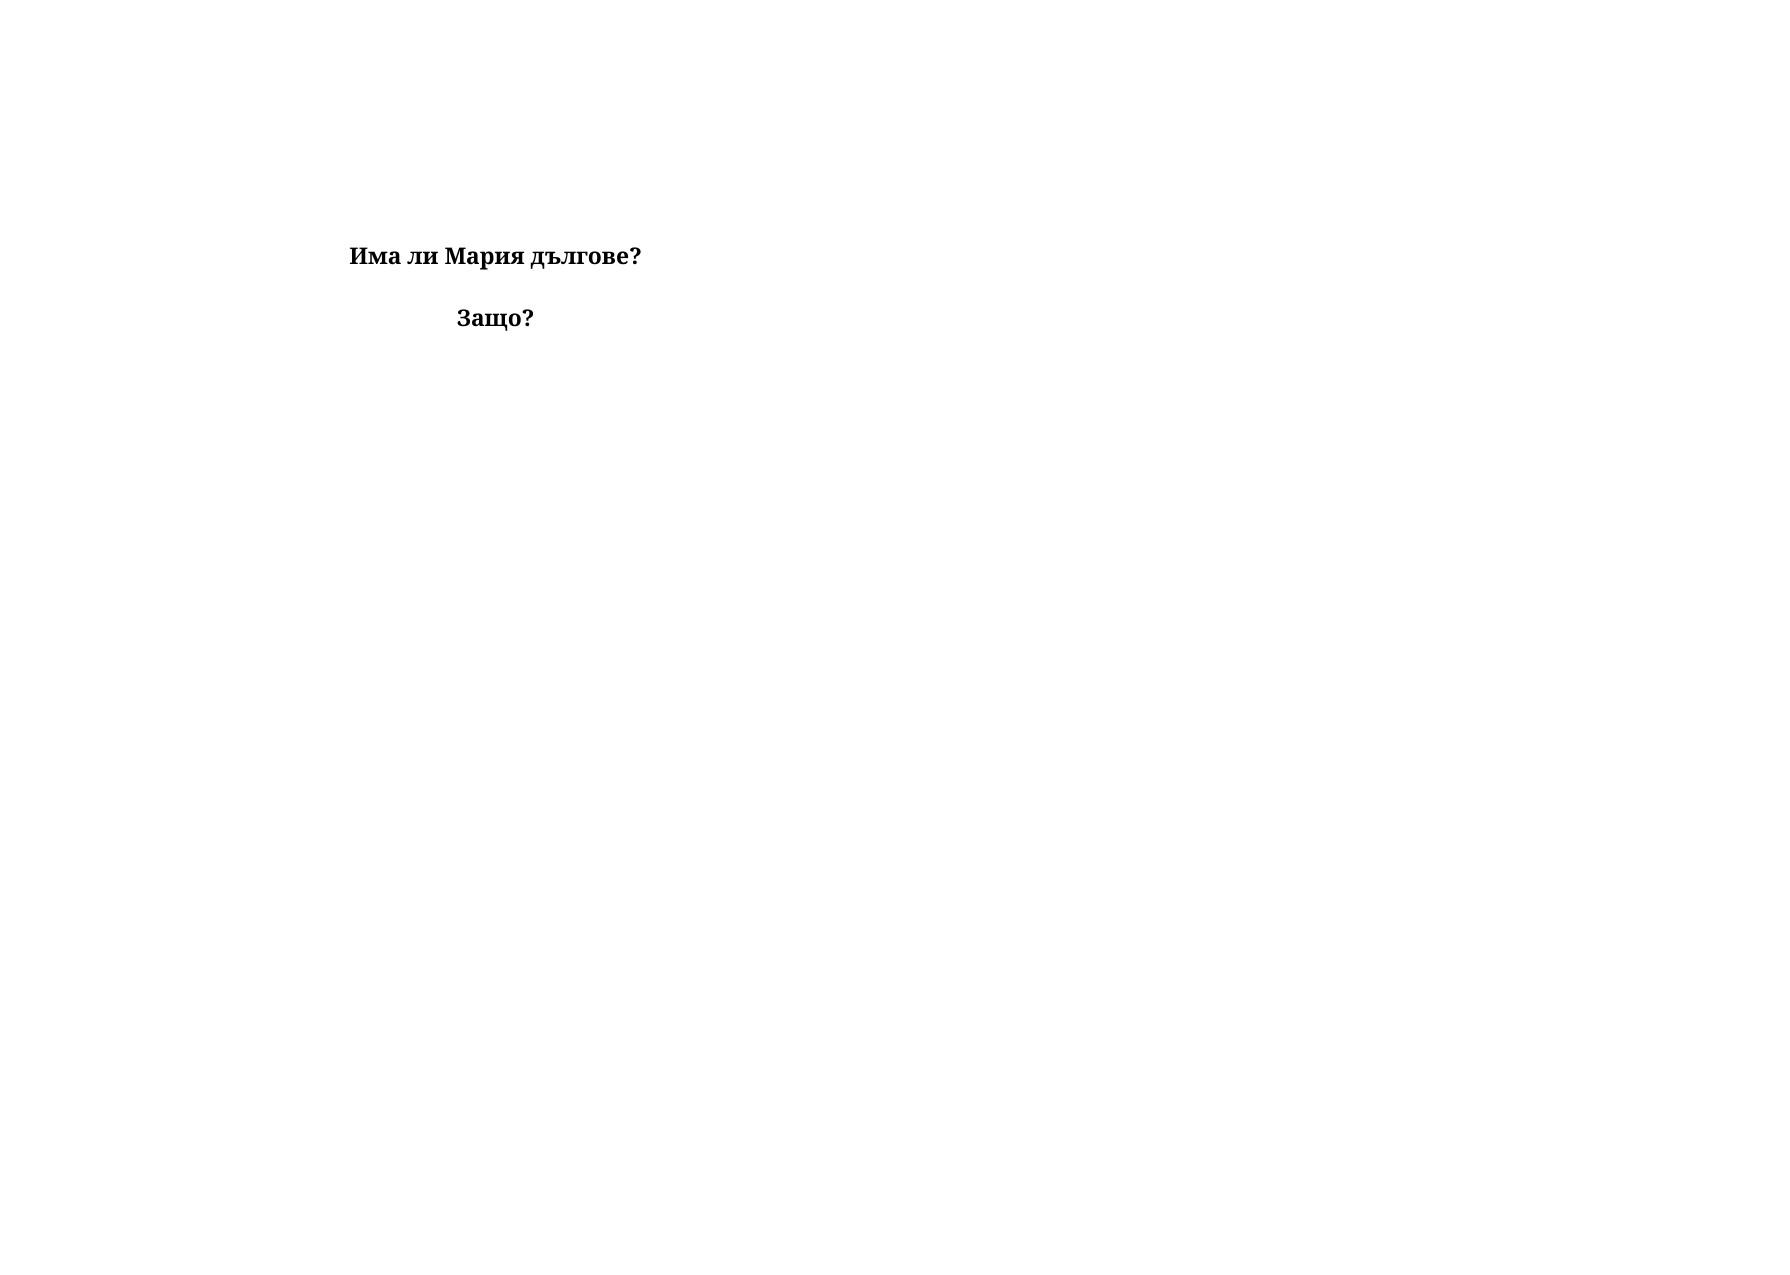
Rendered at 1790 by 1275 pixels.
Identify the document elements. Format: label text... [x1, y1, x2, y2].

text Има ли Мария дългове? [148, 240, 843, 271]
text Защо? [148, 302, 843, 333]
